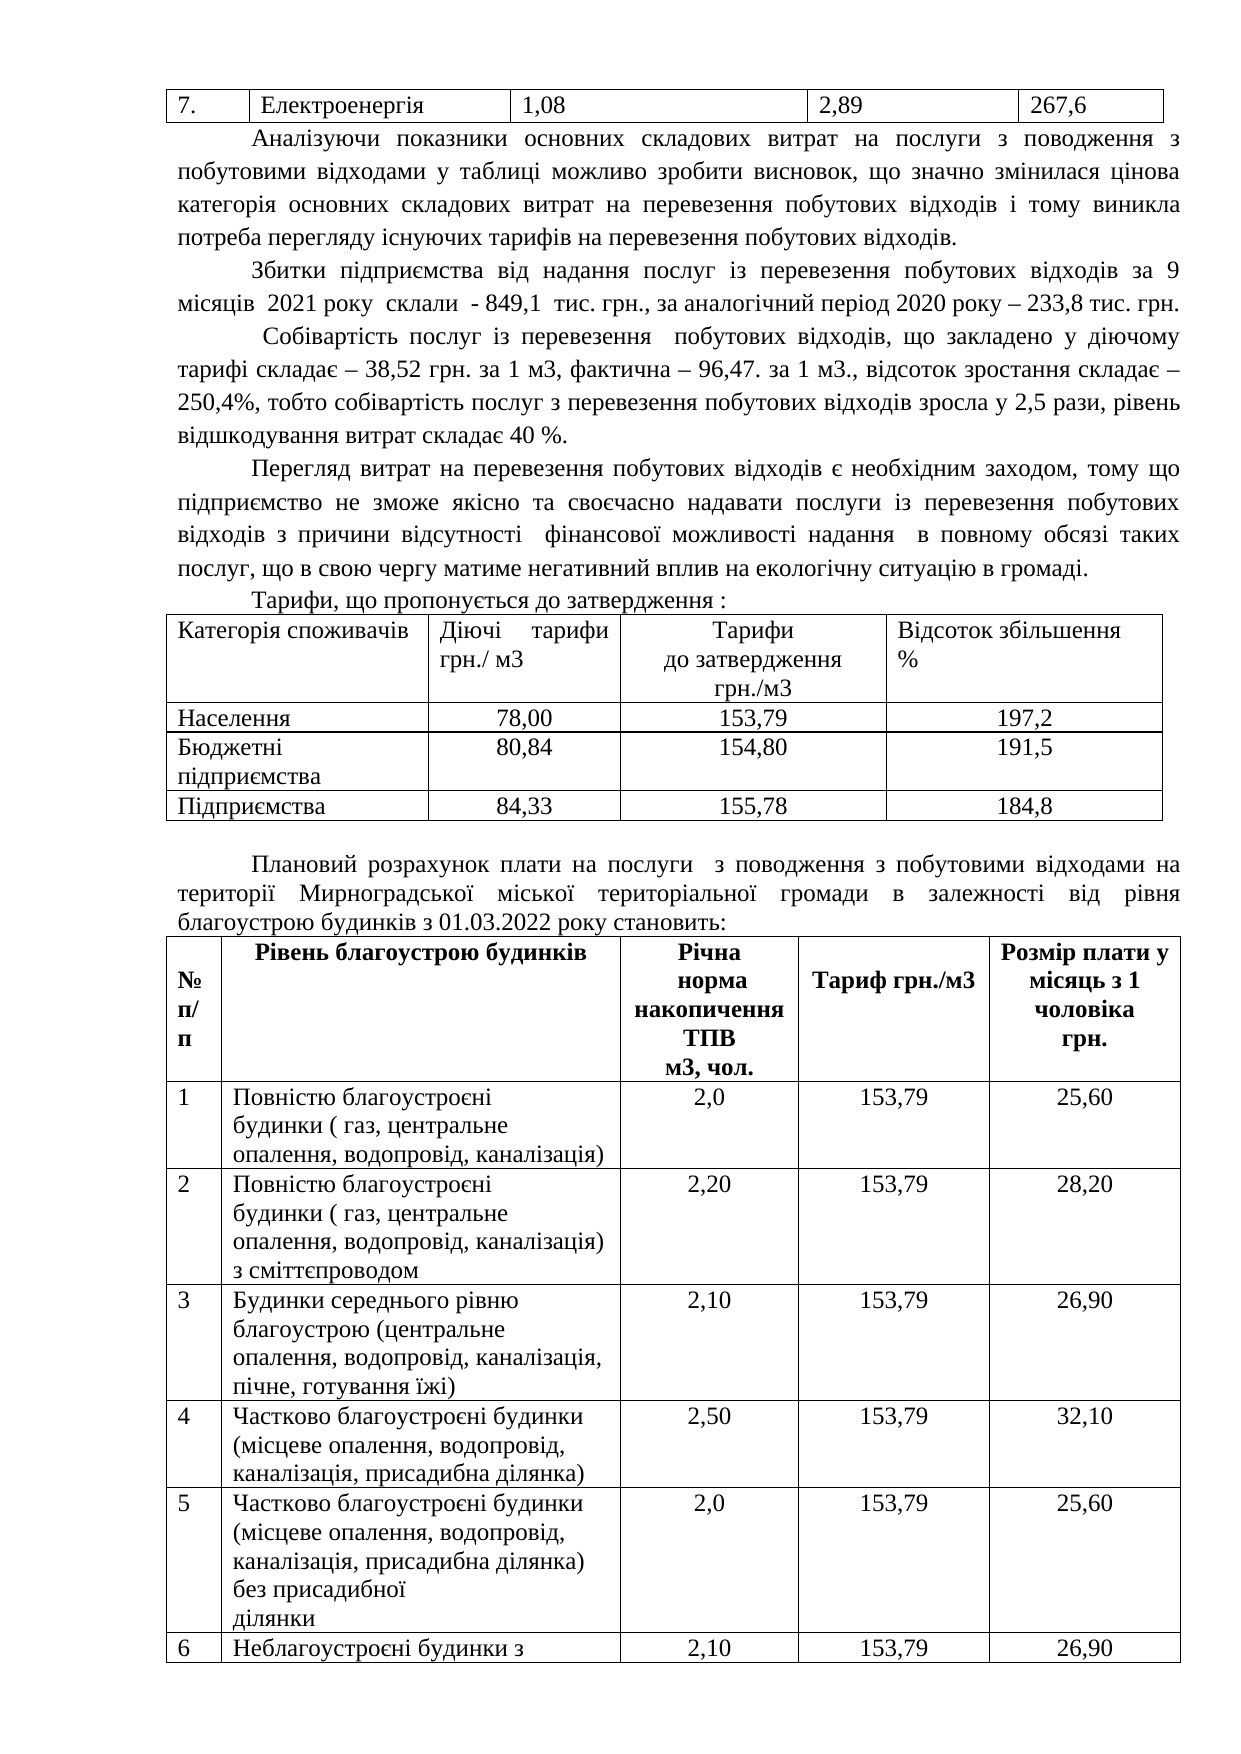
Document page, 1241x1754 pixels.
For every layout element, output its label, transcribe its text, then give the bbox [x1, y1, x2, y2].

table_cell 153,79 [799, 1082, 989, 1168]
table_cell 26,90 [990, 1633, 1180, 1662]
table_header Розмір плати у місяць з 1 чоловіка грн. [990, 937, 1180, 1081]
table_cell 1,08 [511, 90, 807, 122]
table_cell 7. [167, 90, 249, 122]
table_cell 26,90 [990, 1285, 1180, 1400]
table_cell 4 [167, 1401, 221, 1487]
table_header Рівень благоустрою будинків [222, 937, 620, 1081]
table_cell 191,5 [887, 733, 1162, 790]
table_cell 2 [167, 1169, 221, 1284]
table_header Відсоток збільшення % [887, 615, 1162, 702]
table_cell 2,10 [621, 1633, 798, 1662]
table_cell 153,79 [799, 1169, 989, 1284]
table_cell 154,80 [621, 733, 886, 790]
table_cell 28,20 [990, 1169, 1180, 1284]
table_cell 5 [167, 1488, 221, 1632]
table_cell 2,50 [621, 1401, 798, 1487]
table_cell 2,20 [621, 1169, 798, 1284]
table_cell 267,6 [1019, 90, 1163, 122]
table_cell 6 [167, 1633, 221, 1662]
text Збитки підприємства від надання послуг із перевезення побутових відходів за 9 місяців 2021 року склали - 849,1 тис. грн., за аналогічний період 2020 року – 233,8 тис. грн. [177, 255, 1181, 317]
table_cell 3 [167, 1285, 221, 1400]
table_header Тариф грн./м3 [799, 937, 989, 1081]
table_header Діючі тарифи грн./ м3 [429, 615, 620, 702]
table_cell 32,10 [990, 1401, 1180, 1487]
table_cell 78,00 [429, 703, 620, 731]
table_cell 153,79 [799, 1488, 989, 1632]
table_cell 153,79 [799, 1401, 989, 1487]
table_cell 2,0 [621, 1488, 798, 1632]
table_cell 2,0 [621, 1082, 798, 1168]
table_cell 184,8 [887, 791, 1162, 820]
table_cell Бюджетні підприємства [167, 733, 428, 790]
table_cell Будинки середнього рівню благоустрою (центральне опалення, водопровід, каналізація, пічне, готування їжі) [222, 1285, 620, 1400]
table_cell Підприємства [167, 791, 428, 820]
table_cell 80,84 [429, 733, 620, 790]
table_cell 2,10 [621, 1285, 798, 1400]
text Собівартість послуг із перевезення побутових відходів, що закладено у діючому тарифі складає – 38,52 грн. за 1 м3, фактична – 96,47. за 1 м3., відсоток зростання складає – 250,4%, тобто собівартість послуг з перевезення побутових відходів зросла у 2,5 рази, рівень відшкодування витрат складає 40 %. [177, 321, 1181, 449]
table_cell 1 [167, 1082, 221, 1168]
text Аналізуючи показники основних складових витрат на послуги з поводження з побутовими відходами у таблиці можливо зробити висновок, що значно змінилася цінова категорія основних складових витрат на перевезення побутових відходів і тому виникла потреба перегляду існуючих тарифів на перевезення побутових відходів. [177, 123, 1181, 251]
table_header Річна норма накопичення ТПВ м3, чол. [621, 937, 798, 1081]
table_cell Повністю благоустроєні будинки ( газ, центральне опалення, водопровід, каналізація) [222, 1082, 620, 1168]
table_cell Населення [167, 703, 428, 731]
table_cell 25,60 [990, 1082, 1180, 1168]
table_cell 153,79 [799, 1633, 989, 1662]
table_header Тарифи до затвердження грн./м3 [621, 615, 886, 702]
table_cell 2,89 [808, 90, 1018, 122]
table_cell 25,60 [990, 1488, 1180, 1632]
table_cell Електроенергія [250, 90, 510, 122]
table_header № п/п [167, 937, 221, 1081]
table_cell 153,79 [621, 703, 886, 731]
table_cell Частково благоустроєні будинки (місцеве опалення, водопровід, каналізація, присадибна ділянка) без присадибної ділянки [222, 1488, 620, 1632]
table_cell Повністю благоустроєні будинки ( газ, центральне опалення, водопровід, каналізація) з сміттєпроводом [222, 1169, 620, 1284]
table_cell 153,79 [799, 1285, 989, 1400]
text Тарифи, що пропонується до затвердження : [177, 586, 1181, 614]
table_cell Частково благоустроєні будинки (місцеве опалення, водопровід, каналізація, присадибна ділянка) [222, 1401, 620, 1487]
table_cell 155,78 [621, 791, 886, 820]
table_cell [222, 1633, 620, 1662]
table_cell 197,2 [887, 703, 1162, 731]
text Перегляд витрат на перевезення побутових відходів є необхідним заходом, тому що підприємство не зможе якісно та своєчасно надавати послуги із перевезення побутових відходів з причини відсутності фінансової можливості надання в повному обсязі таких послуг, що в свою чергу матиме негативний вплив на екологічну ситуацію в громаді. [177, 453, 1181, 581]
subtitle Плановий розрахунок плати на послуги з поводження з побутовими відходами на території Мирноградської міської територіальної громади в залежності від рівня благоустрою будинків з 01.03.2022 року становить: [177, 849, 1181, 936]
table_header Категорія споживачів [167, 615, 428, 702]
table_cell 84,33 [429, 791, 620, 820]
